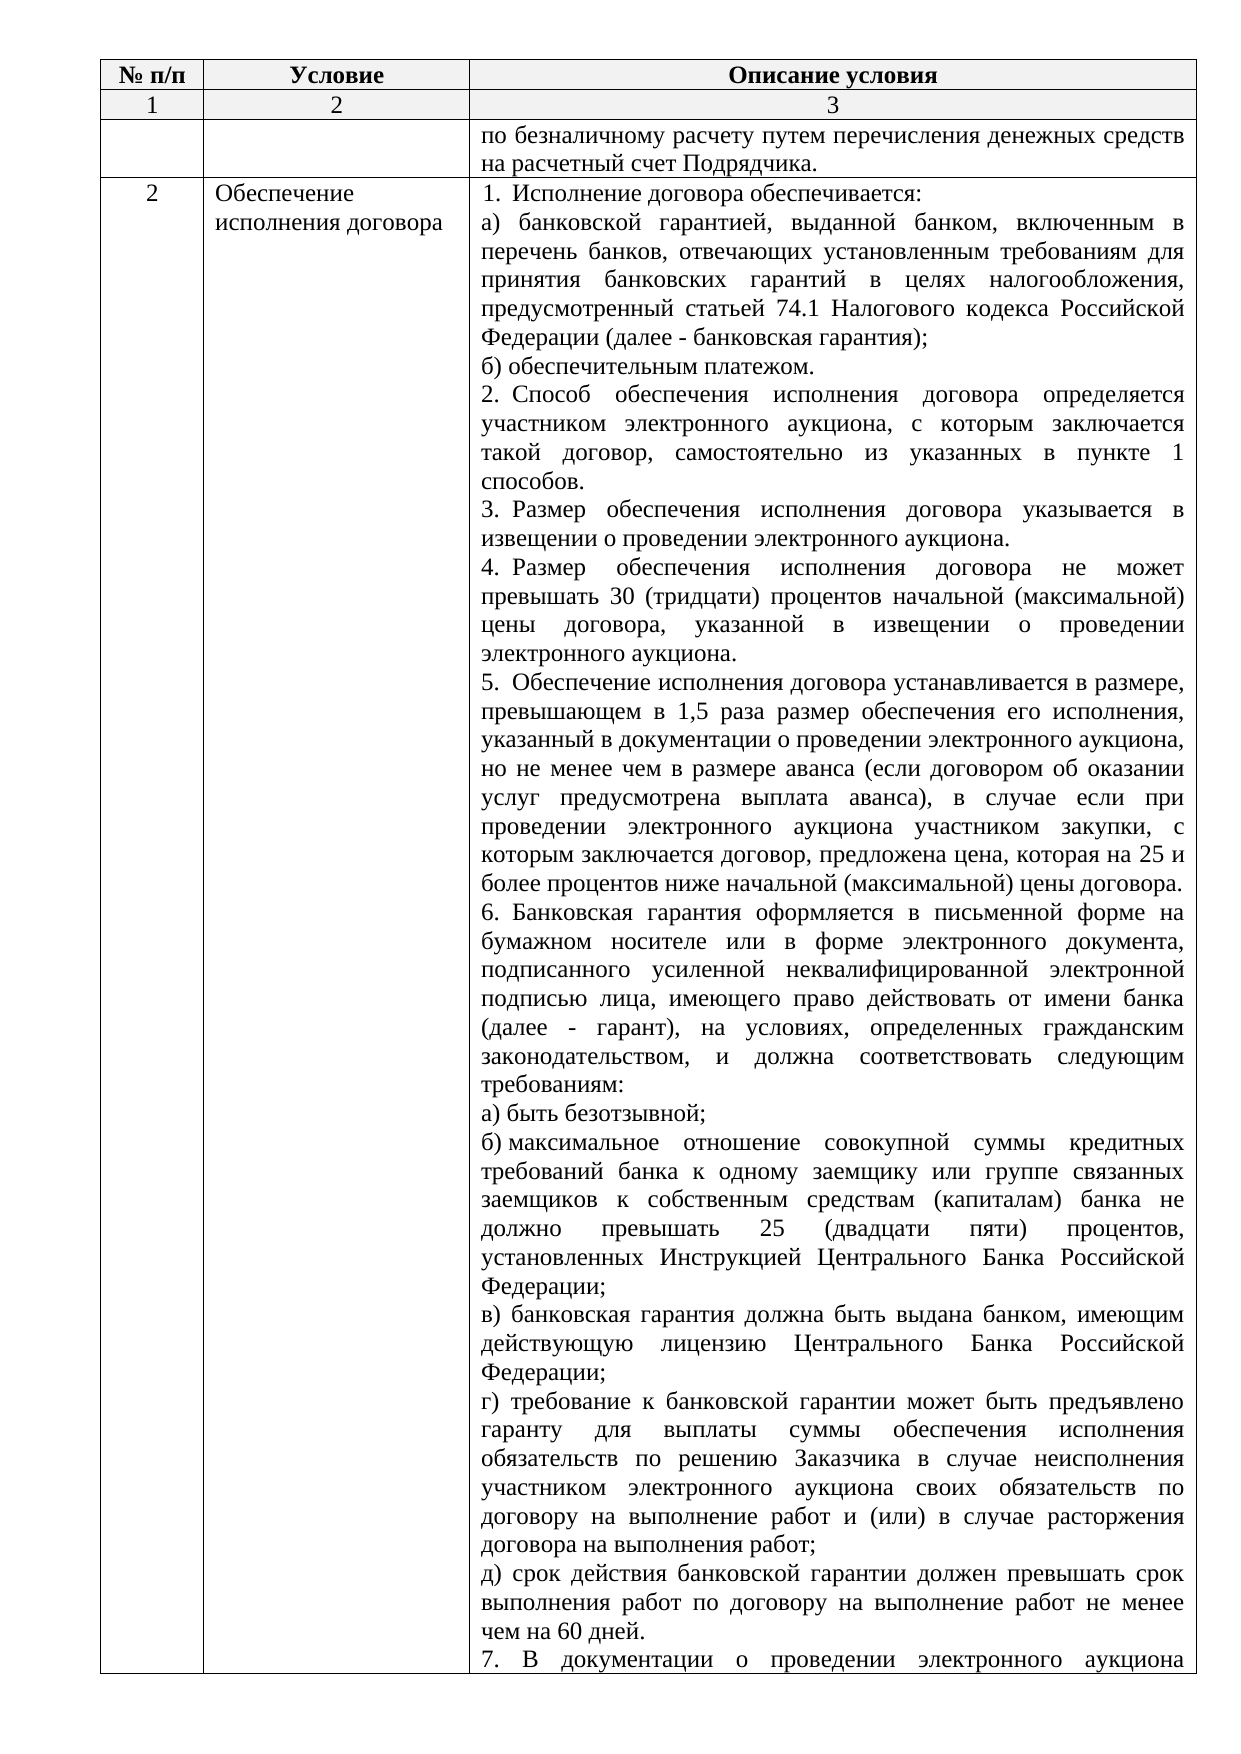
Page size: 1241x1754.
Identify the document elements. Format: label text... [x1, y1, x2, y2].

table_cell 1 [101, 120, 203, 177]
table_header Описание условия [470, 60, 1196, 89]
table_header № п/п [101, 60, 203, 89]
table_header Условие [204, 60, 469, 89]
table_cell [204, 120, 469, 177]
table_cell 2 [204, 90, 469, 119]
table_cell 1 [101, 90, 203, 119]
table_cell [204, 178, 469, 1673]
table_cell 2 [101, 178, 203, 1673]
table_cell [470, 120, 1196, 177]
table_cell 3 [470, 90, 1196, 119]
